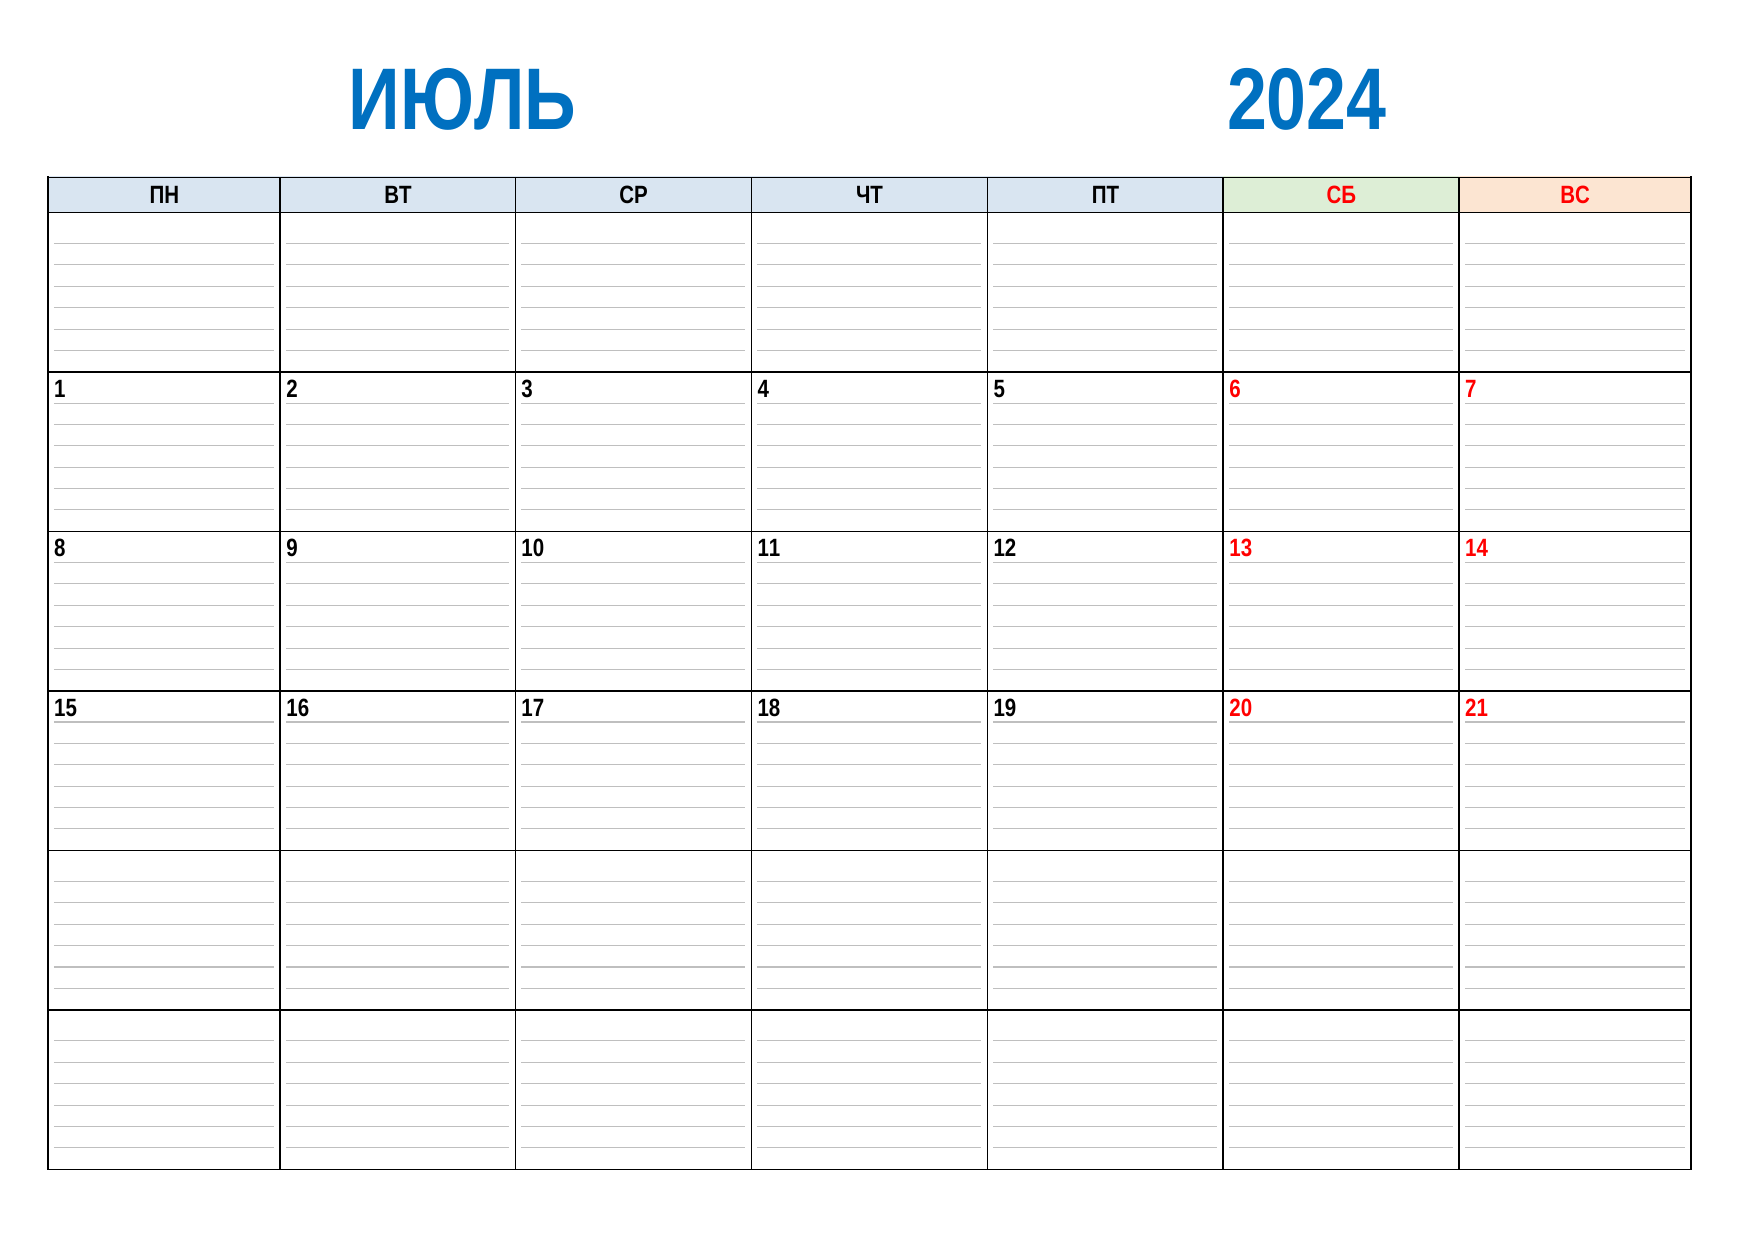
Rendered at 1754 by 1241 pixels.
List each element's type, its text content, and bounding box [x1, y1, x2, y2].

table_cell 20 [1224, 532, 1458, 690]
table_cell 18 [752, 532, 987, 690]
table_cell 9 [281, 373, 515, 531]
table_cell 16 [281, 532, 515, 690]
table_cell 12 [988, 373, 1222, 531]
table_cell 27 [1224, 692, 1458, 850]
table_cell [752, 1011, 987, 1169]
table_cell [1224, 1011, 1458, 1169]
table_cell 24 [516, 692, 751, 850]
table_cell 30 [281, 851, 515, 1009]
table_cell 10 [516, 373, 751, 531]
table_cell 29 [49, 851, 279, 1009]
table_cell 4 [752, 213, 987, 371]
table_cell [1460, 1011, 1690, 1169]
table_header ПН [49, 178, 279, 212]
table_cell 23 [281, 692, 515, 850]
table_header ЧТ [752, 178, 987, 212]
table_cell 11 [752, 373, 987, 531]
table_cell [1224, 851, 1458, 1009]
table_header ВС [1460, 178, 1690, 212]
table_cell [281, 1011, 515, 1169]
table_cell 28 [1460, 692, 1690, 850]
table_cell 1 [49, 213, 279, 371]
table_cell 7 [1460, 213, 1690, 371]
table_cell [49, 1011, 279, 1169]
table_cell 31 [516, 851, 751, 1009]
table_cell 25 [752, 692, 987, 850]
table_header ВТ [281, 178, 515, 212]
table_cell [988, 1011, 1222, 1169]
table_cell 17 [516, 532, 751, 690]
table_cell 21 [1460, 532, 1690, 690]
table_cell 13 [1224, 373, 1458, 531]
table_cell [516, 1011, 751, 1169]
table_cell 2 [281, 213, 515, 371]
table_cell 5 [988, 213, 1222, 371]
table_cell [1460, 851, 1690, 1009]
table_cell 22 [49, 692, 279, 850]
table_cell 19 [988, 532, 1222, 690]
table_cell 15 [49, 532, 279, 690]
table_header СР [516, 178, 751, 212]
table_cell 8 [49, 373, 279, 531]
table_cell 26 [988, 692, 1222, 850]
table_cell [752, 851, 987, 1009]
table_header СБ [1224, 178, 1458, 212]
table_cell [988, 851, 1222, 1009]
table_header ПТ [988, 178, 1222, 212]
table_cell 3 [516, 213, 751, 371]
table_header 2024 [877, 47, 1707, 148]
table_cell 14 [1460, 373, 1690, 531]
table_cell 6 [1224, 213, 1458, 371]
table_header ИЮЛЬ [47, 47, 877, 148]
